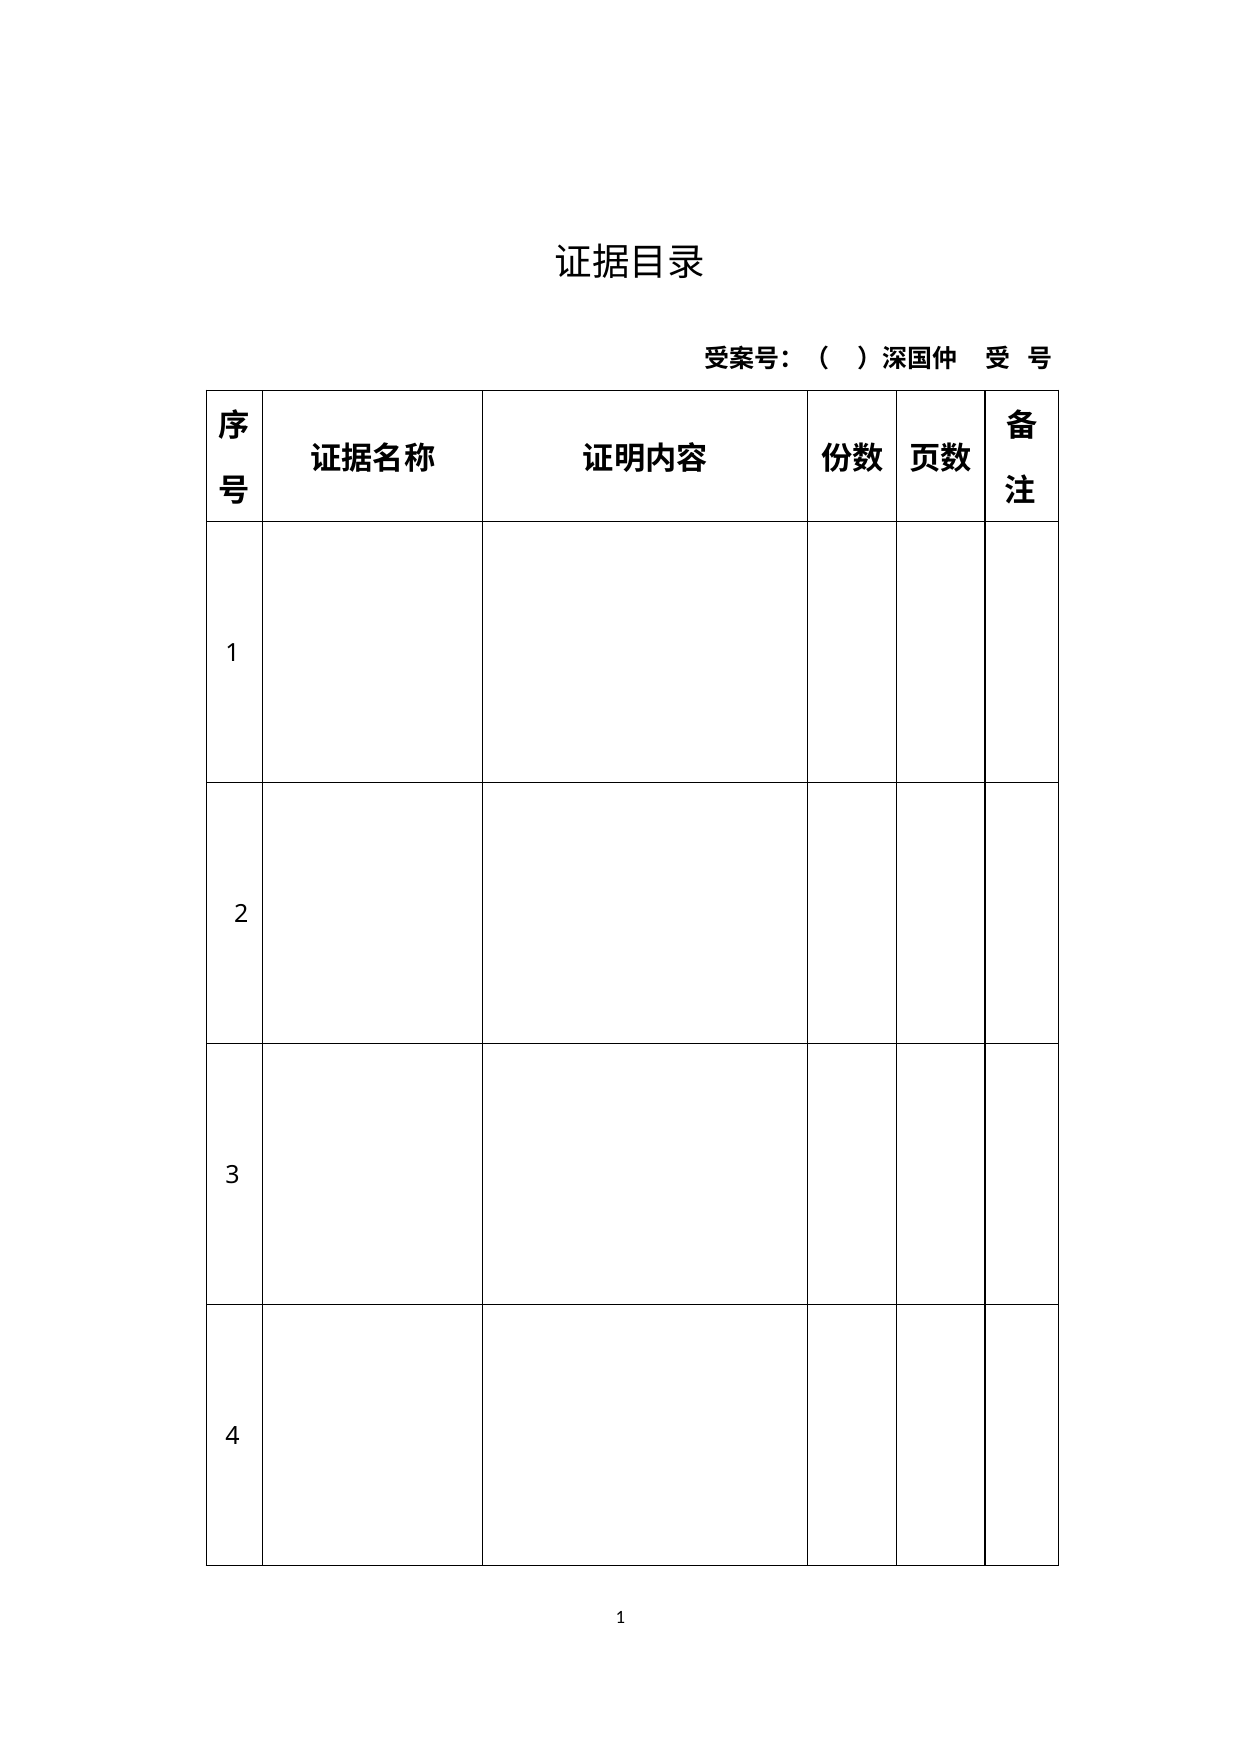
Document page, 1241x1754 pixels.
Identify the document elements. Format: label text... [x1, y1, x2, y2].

table_cell [897, 1044, 984, 1304]
table_cell 2 [207, 783, 262, 1043]
table_header 证据名称 [263, 391, 482, 521]
table_cell [897, 522, 984, 782]
table_header 序号 [207, 391, 262, 521]
table_cell [263, 1305, 482, 1565]
table_cell [986, 522, 1058, 782]
table_header 份数 [808, 391, 896, 521]
table_cell [808, 1044, 896, 1304]
table_cell [897, 1305, 984, 1565]
table_cell [986, 1305, 1058, 1565]
table_header 备注 [986, 391, 1058, 521]
table_cell [263, 522, 482, 782]
table_cell [263, 783, 482, 1043]
table_cell [483, 1305, 807, 1565]
table_cell 4 [207, 1305, 262, 1565]
table_cell [986, 1044, 1058, 1304]
table_cell [808, 1305, 896, 1565]
table_cell [808, 522, 896, 782]
table_cell [483, 1044, 807, 1304]
table_cell [483, 783, 807, 1043]
table_cell [263, 1044, 482, 1304]
table_cell 3 [207, 1044, 262, 1304]
table_cell [897, 783, 984, 1043]
table_header 页数 [897, 391, 984, 521]
table_cell [808, 783, 896, 1043]
table_cell [483, 522, 807, 782]
table_header 证明内容 [483, 391, 807, 521]
table_cell 1 [207, 522, 262, 782]
table_cell [986, 783, 1058, 1043]
text 受案号：（ ）深国仲 受 号 [187, 324, 1053, 389]
text 证据目录 [169, 227, 1090, 292]
